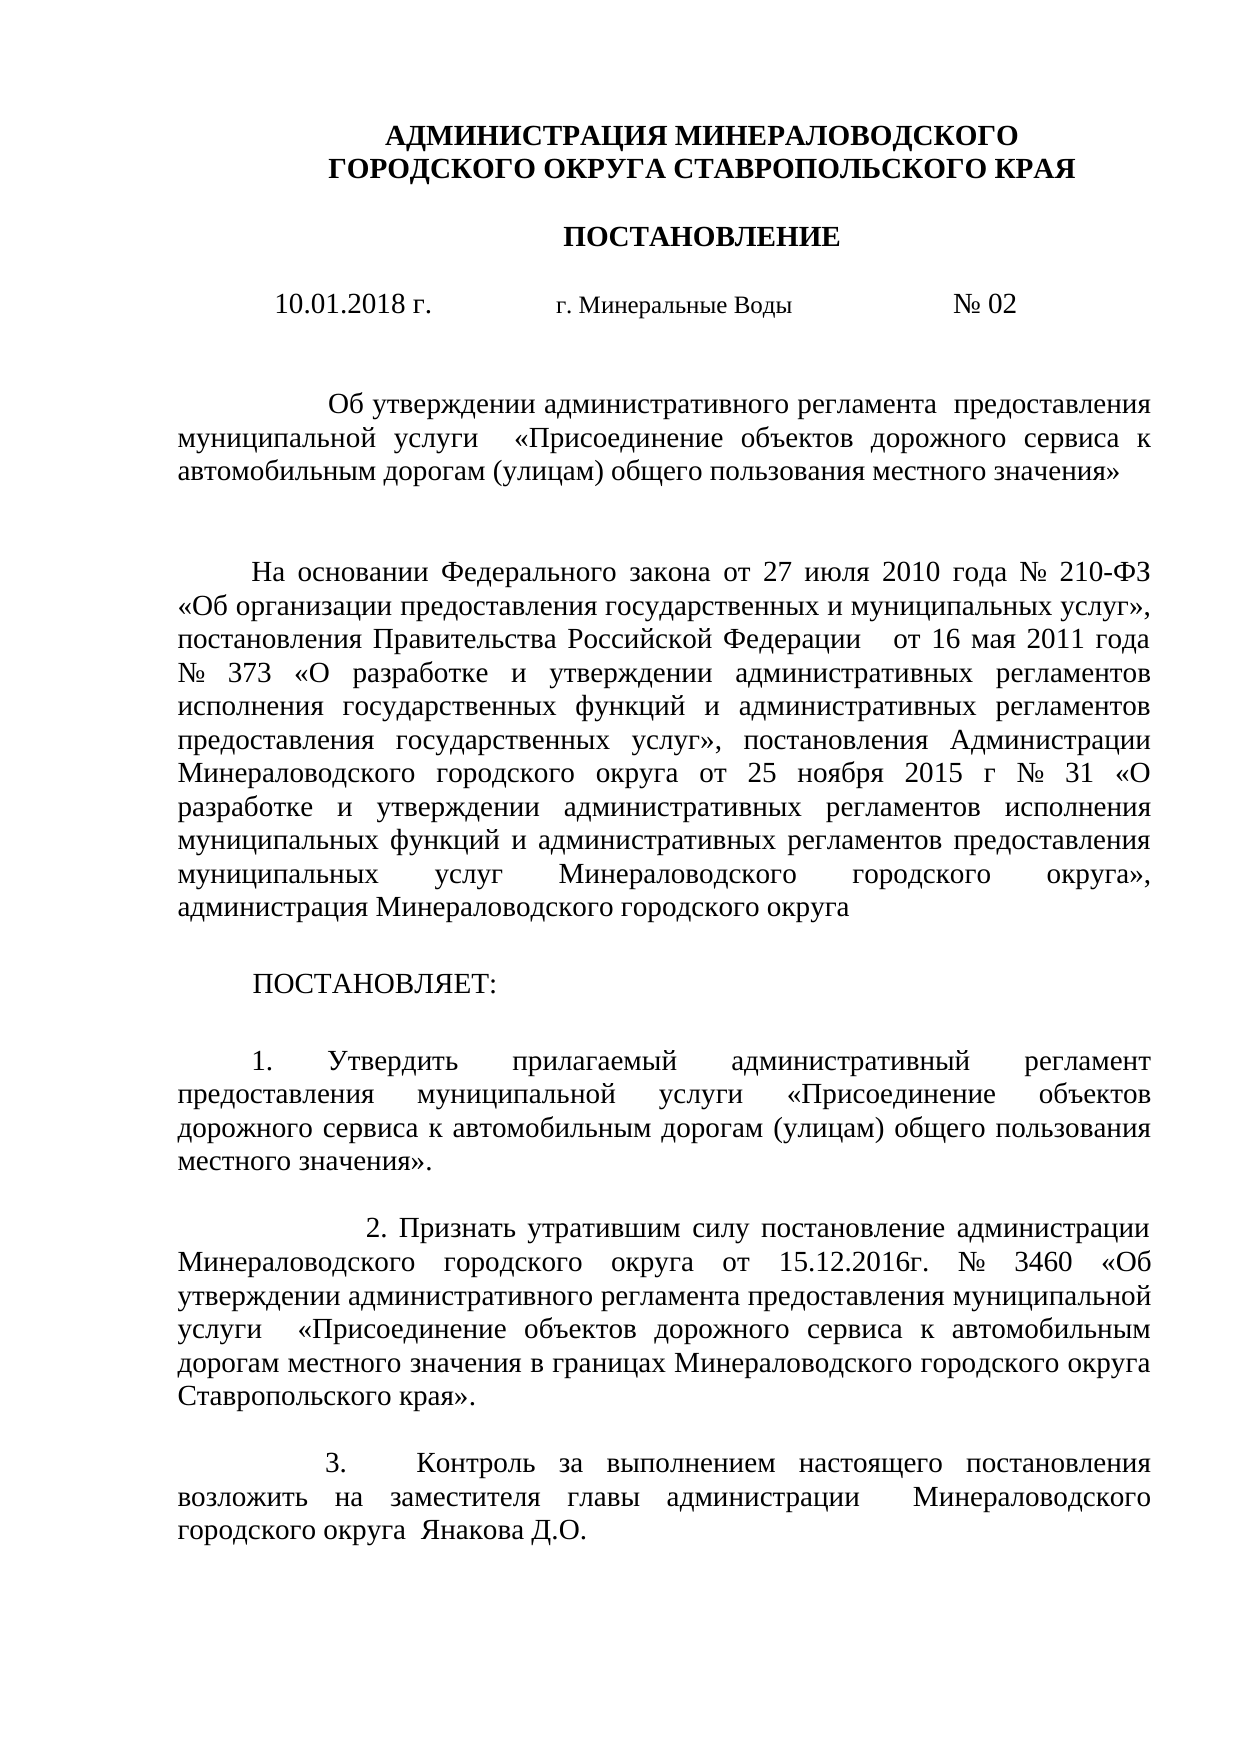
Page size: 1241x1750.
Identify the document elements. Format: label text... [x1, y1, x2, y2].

text ПОСТАНОВЛЕНИЕ [177, 219, 1152, 252]
text Об утверждении административного регламента предоставления муниципальной услуги «Присоединение объектов дорожного сервиса к автомобильным дорогам (улицам) общего пользования местного значения» [177, 386, 1152, 487]
text 1. Утвердить прилагаемый административный регламент предоставления муниципальной услуги «Присоединение объектов дорожного сервиса к автомобильным дорогам (улицам) общего пользования местного значения». [177, 1043, 1152, 1177]
text 3. Контроль за выполнением настоящего постановления возложить на заместителя главы администрации Минераловодского городского округа Янакова Д.О. [177, 1445, 1152, 1546]
text ГОРОДСКОГО ОКРУГА СТАВРОПОЛЬСКОГО КРАЯ [177, 152, 1152, 185]
text 10.01.2018 г. г. Минеральные Воды № 02 [177, 286, 1152, 319]
text ПОСТАНОВЛЯЕТ: [177, 966, 1152, 1000]
text На основании Федерального закона от 27 июля 2010 года № 210-ФЗ «Об организации предоставления государственных и муниципальных услуг», постановления Правительства Российской Федерации от 16 мая 2011 года № 373 «О разработке и утверждении административных регламентов исполнения государственных функций и административных регламентов предоставления государственных услуг», постановления Администрации Минераловодского городского округа от 25 ноября 2015 г № 31 «О разработке и утверждении административных регламентов исполнения муниципальных функций и административных регламентов предоставления муниципальных услуг Минераловодского городского округа», администрация Минераловодского городского округа [177, 554, 1152, 923]
text АДМИНИСТРАЦИЯ МИНЕРАЛОВОДСКОГО [177, 118, 1152, 152]
text 2. Признать утратившим силу постановление администрации Минераловодского городского округа от 15.12.2016г. № 3460 «Об утверждении административного регламента предоставления муниципальной услуги «Присоединение объектов дорожного сервиса к автомобильным дорогам местного значения в границах Минераловодского городского округа Ставропольского края». [177, 1211, 1152, 1412]
